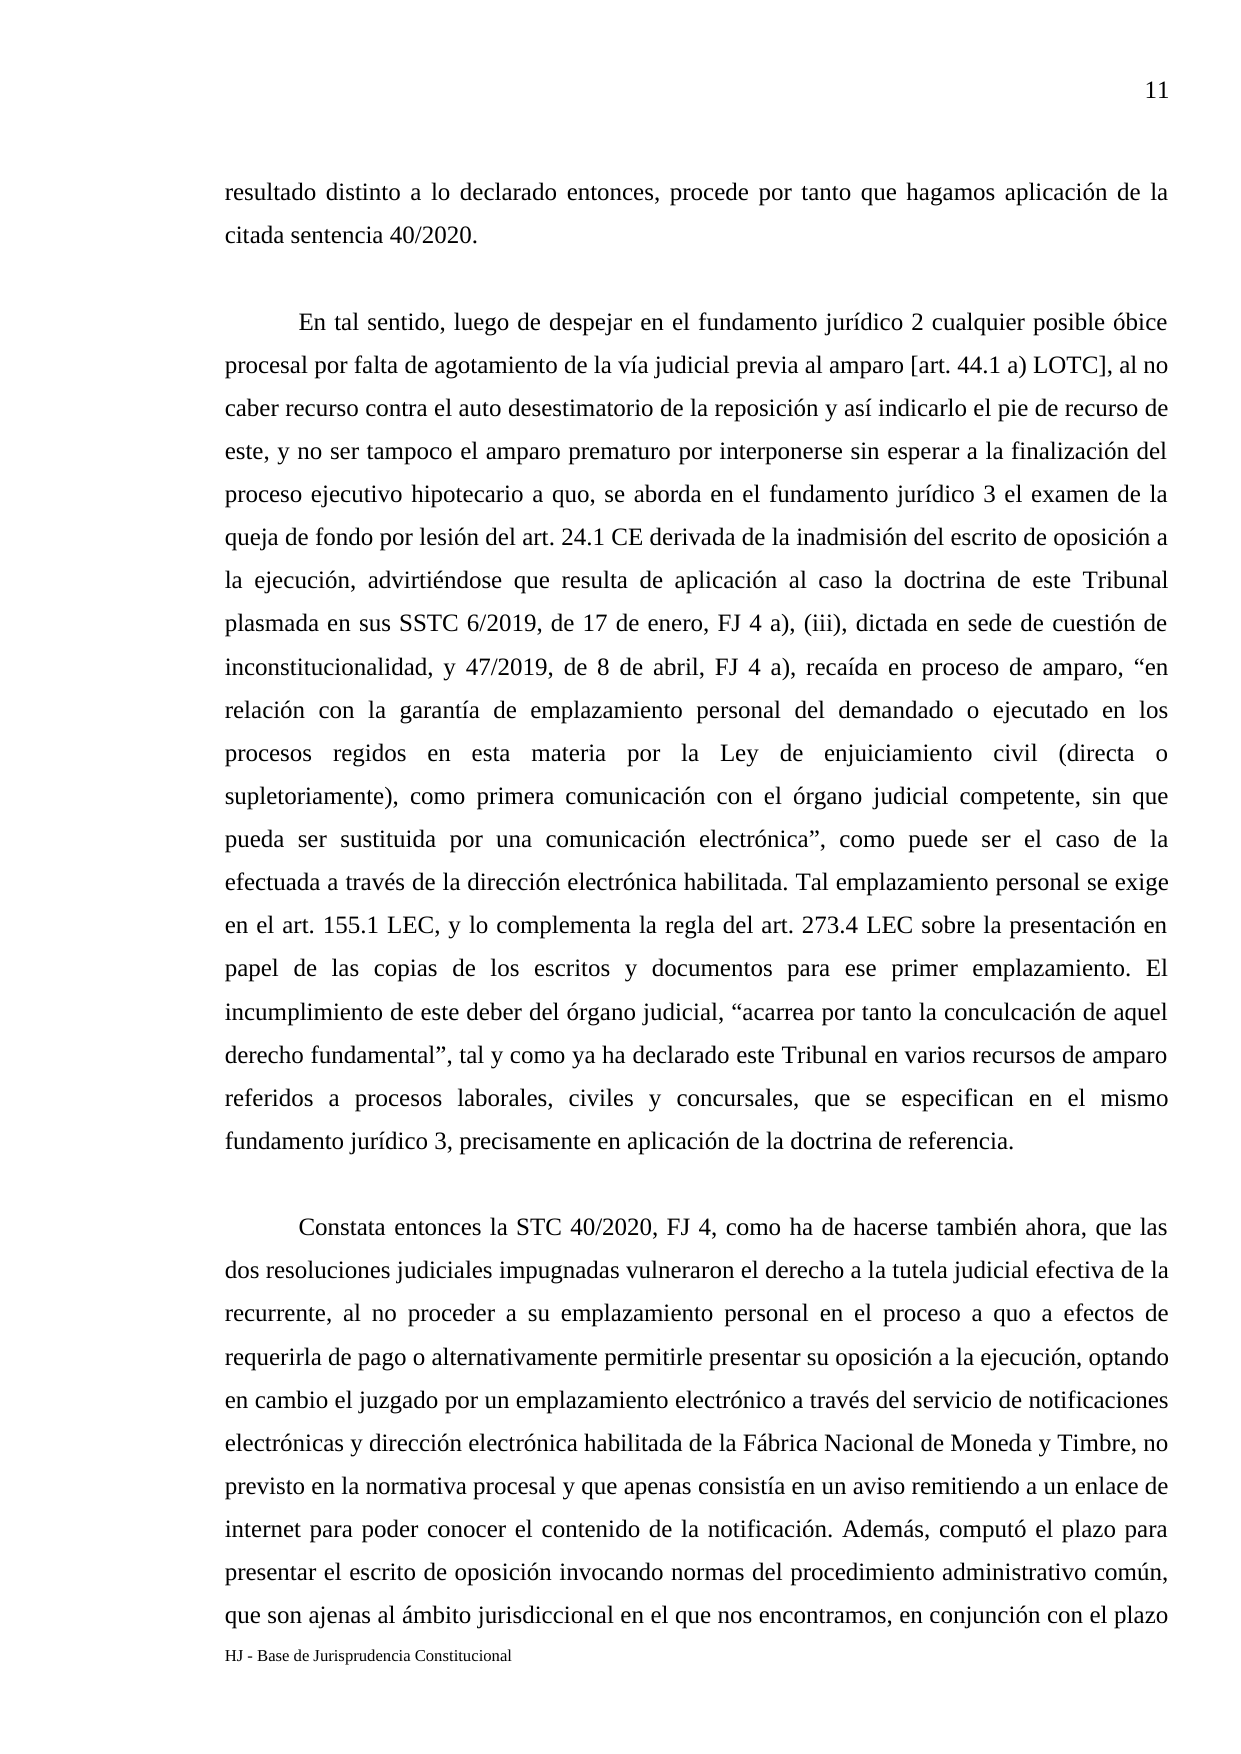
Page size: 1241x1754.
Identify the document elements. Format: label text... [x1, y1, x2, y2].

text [224, 177, 1169, 249]
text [224, 1212, 1169, 1629]
text En tal sentido, luego de despejar en el fundamento jurídico 2 cualquier posible óbice procesal por falta de agotamiento de la vía judicial previa al amparo [art. 44.1 a) LOTC], al no caber recurso contra el auto desestimatorio de la reposición y así indicarlo el pie de recurso de este, y no ser tampoco el amparo prematuro por interponerse sin esperar a la finalización del proceso ejecutivo hipotecario a quo, se aborda en el fundamento jurídico 3 el examen de la queja de fondo por lesión del art. 24.1 CE derivada de la inadmisión del escrito de oposición a la ejecución, advirtiéndose que resulta de aplicación al caso la doctrina de este Tribunal plasmada en sus SSTC 6/2019, de 17 de enero, FJ 4 a), (iii), dictada en sede de cuestión de inconstitucionalidad, y 47/2019, de 8 de abril, FJ 4 a), recaída en proceso de amparo, “en relación con la garantía de emplazamiento personal del demandado o ejecutado en los procesos regidos en esta materia por la Ley de enjuiciamiento civil (directa o supletoriamente), como primera comunicación con el órgano judicial competente, sin que pueda ser sustituida por una comunicación electrónica”, como puede ser el caso de la efectuada a través de la dirección electrónica habilitada. Tal emplazamiento personal se exige en el art. 155.1 LEC, y lo complementa la regla del art. 273.4 LEC sobre la presentación en papel de las copias de los escritos y documentos para ese primer emplazamiento. El incumplimiento de este deber del órgano judicial, “acarrea por tanto la conculcación de aquel derecho fundamental”, tal y como ya ha declarado este Tribunal en varios recursos de amparo referidos a procesos laborales, civiles y concursales, que se especifican en el mismo fundamento jurídico 3, precisamente en aplicación de la doctrina de referencia. [224, 307, 1169, 1155]
